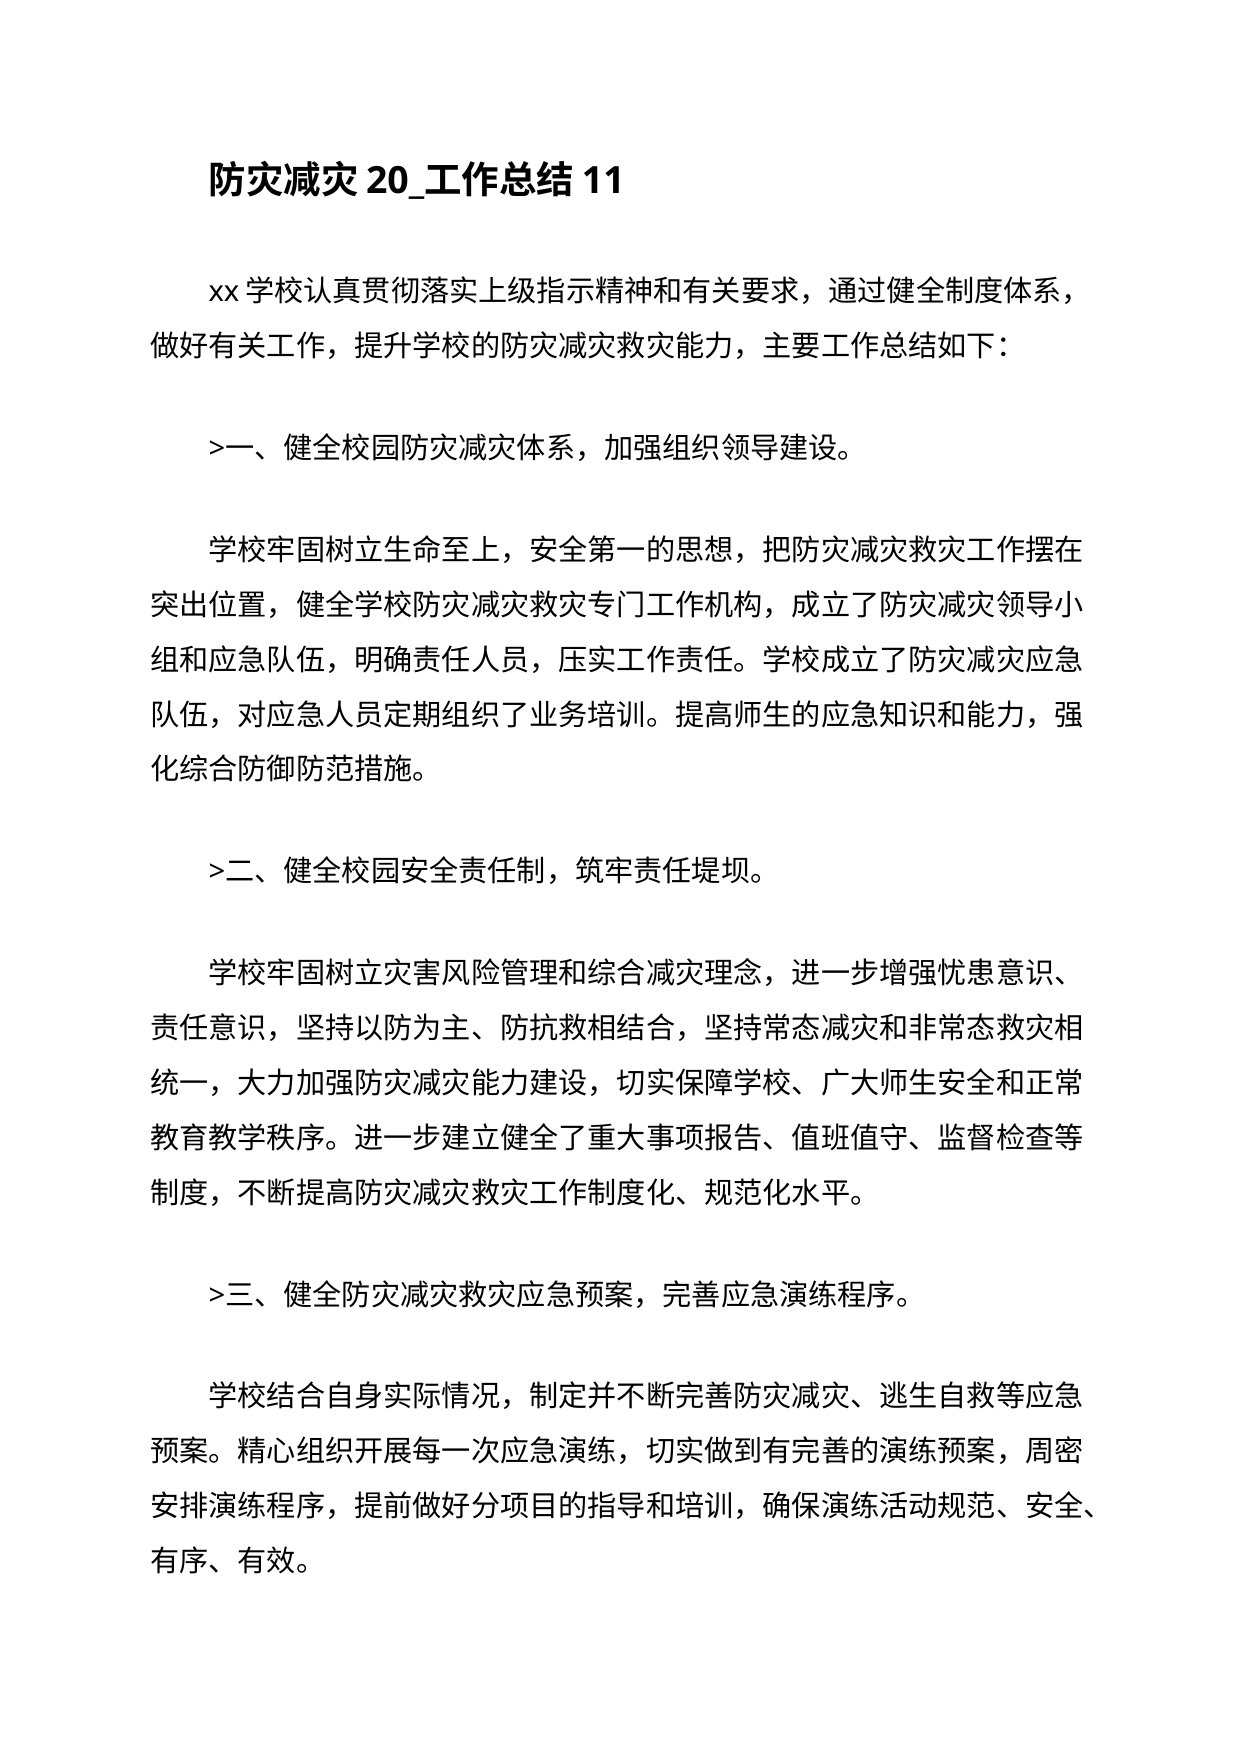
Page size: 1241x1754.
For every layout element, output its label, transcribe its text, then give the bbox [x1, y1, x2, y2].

text >二、健全校园安全责任制，筑牢责任堤坝。 [150, 848, 1090, 890]
text 防灾减灾20_工作总结11 [150, 150, 1090, 204]
text 学校结合自身实际情况，制定并不断完善防灾减灾、逃生自救等应急预案。精心组织开展每一次应急演练，切实做到有完善的演练预案，周密安排演练程序，提前做好分项目的指导和培训，确保演练活动规范、安全、有序、有效。 [150, 1373, 1090, 1580]
text >三、健全防灾减灾救灾应急预案，完善应急演练程序。 [150, 1271, 1090, 1313]
text 学校牢固树立灾害风险管理和综合减灾理念，进一步增强忧患意识、责任意识，坚持以防为主、防抗救相结合，坚持常态减灾和非常态救灾相统一，大力加强防灾减灾能力建设，切实保障学校、广大师生安全和正常教育教学秩序。进一步建立健全了重大事项报告、值班值守、监督检查等制度，不断提高防灾减灾救灾工作制度化、规范化水平。 [150, 950, 1090, 1212]
text xx学校认真贯彻落实上级指示精神和有关要求，通过健全制度体系，做好有关工作，提升学校的防灾减灾救灾能力，主要工作总结如下： [150, 268, 1090, 365]
text 学校牢固树立生命至上，安全第一的思想，把防灾减灾救灾工作摆在突出位置，健全学校防灾减灾救灾专门工作机构，成立了防灾减灾领导小组和应急队伍，明确责任人员，压实工作责任。学校成立了防灾减灾应急队伍，对应急人员定期组织了业务培训。提高师生的应急知识和能力，强化综合防御防范措施。 [150, 526, 1090, 788]
text >一、健全校园防灾减灾体系，加强组织领导建设。 [150, 424, 1090, 467]
